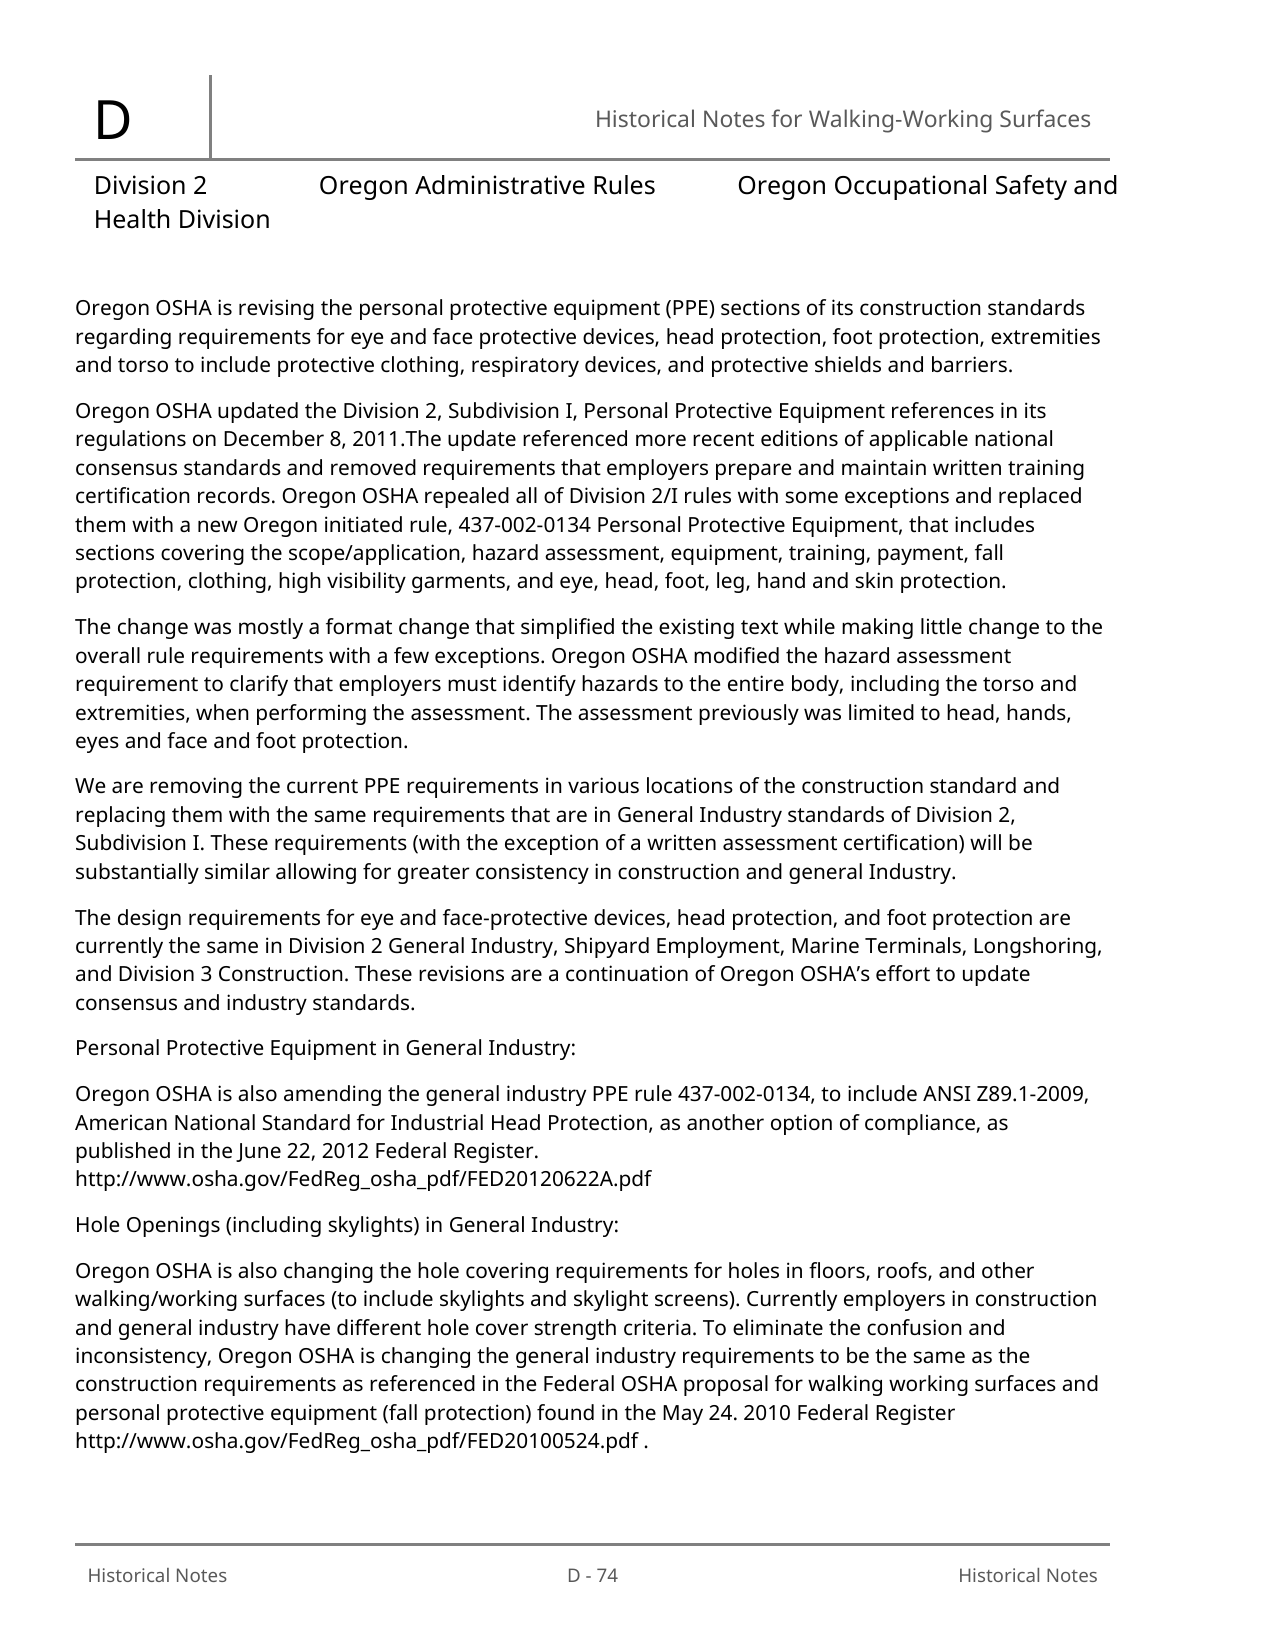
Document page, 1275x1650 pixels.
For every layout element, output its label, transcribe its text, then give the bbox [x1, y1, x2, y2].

text Personal Protective Equipment in General Industry: [75, 1033, 1110, 1062]
text Oregon OSHA updated the Division 2, Subdivision I, Personal Protective Equipment references in its regulations on December 8, 2011.The update referenced more recent editions of applicable national consensus standards and removed requirements that employers prepare and maintain written training certification records. Oregon OSHA repealed all of Division 2/I rules with some exceptions and replaced them with a new Oregon initiated rule, 437-002-0134 Personal Protective Equipment, that includes sections covering the scope/application, hazard assessment, equipment, training, payment, fall protection, clothing, high visibility garments, and eye, head, foot, leg, hand and skin protection. [75, 396, 1110, 595]
text The design requirements for eye and face-protective devices, head protection, and foot protection are currently the same in Division 2 General Industry, Shipyard Employment, Marine Terminals, Longshoring, and Division 3 Construction. These revisions are a continuation of Oregon OSHA’s effort to update consensus and industry standards. [75, 903, 1110, 1016]
text Oregon OSHA is also amending the general industry PPE rule 437-002-0134, to include ANSI Z89.1-2009, American National Standard for Industrial Head Protection, as another option of compliance, as published in the June 22, 2012 Federal Register. http://www.osha.gov/FedReg_osha_pdf/FED20120622A.pdf [75, 1079, 1110, 1193]
text Oregon OSHA is also changing the hole covering requirements for holes in floors, roofs, and other walking/working surfaces (to include skylights and skylight screens). Currently employers in construction and general industry have different hole cover strength criteria. To eliminate the confusion and inconsistency, Oregon OSHA is changing the general industry requirements to be the same as the construction requirements as referenced in the Federal OSHA proposal for walking working surfaces and personal protective equipment (fall protection) found in the May 24. 2010 Federal Register http://www.osha.gov/FedReg_osha_pdf/FED20100524.pdf . [75, 1256, 1110, 1455]
text Oregon OSHA is revising the personal protective equipment (PPE) sections of its construction standards regarding requirements for eye and face protective devices, head protection, foot protection, extremities and torso to include protective clothing, respiratory devices, and protective shields and barriers. [75, 225, 1110, 379]
text We are removing the current PPE requirements in various locations of the construction standard and replacing them with the same requirements that are in General Industry standards of Division 2, Subdivision I. These requirements (with the exception of a written assessment certification) will be substantially similar allowing for greater consistency in construction and general Industry. [75, 772, 1110, 885]
text Hole Openings (including skylights) in General Industry: [75, 1210, 1110, 1238]
text The change was mostly a format change that simplified the existing text while making little change to the overall rule requirements with a few exceptions. Oregon OSHA modified the hazard assessment requirement to clarify that employers must identify hazards to the entire body, including the torso and extremities, when performing the assessment. The assessment previously was limited to head, hands, eyes and face and foot protection. [75, 612, 1110, 754]
